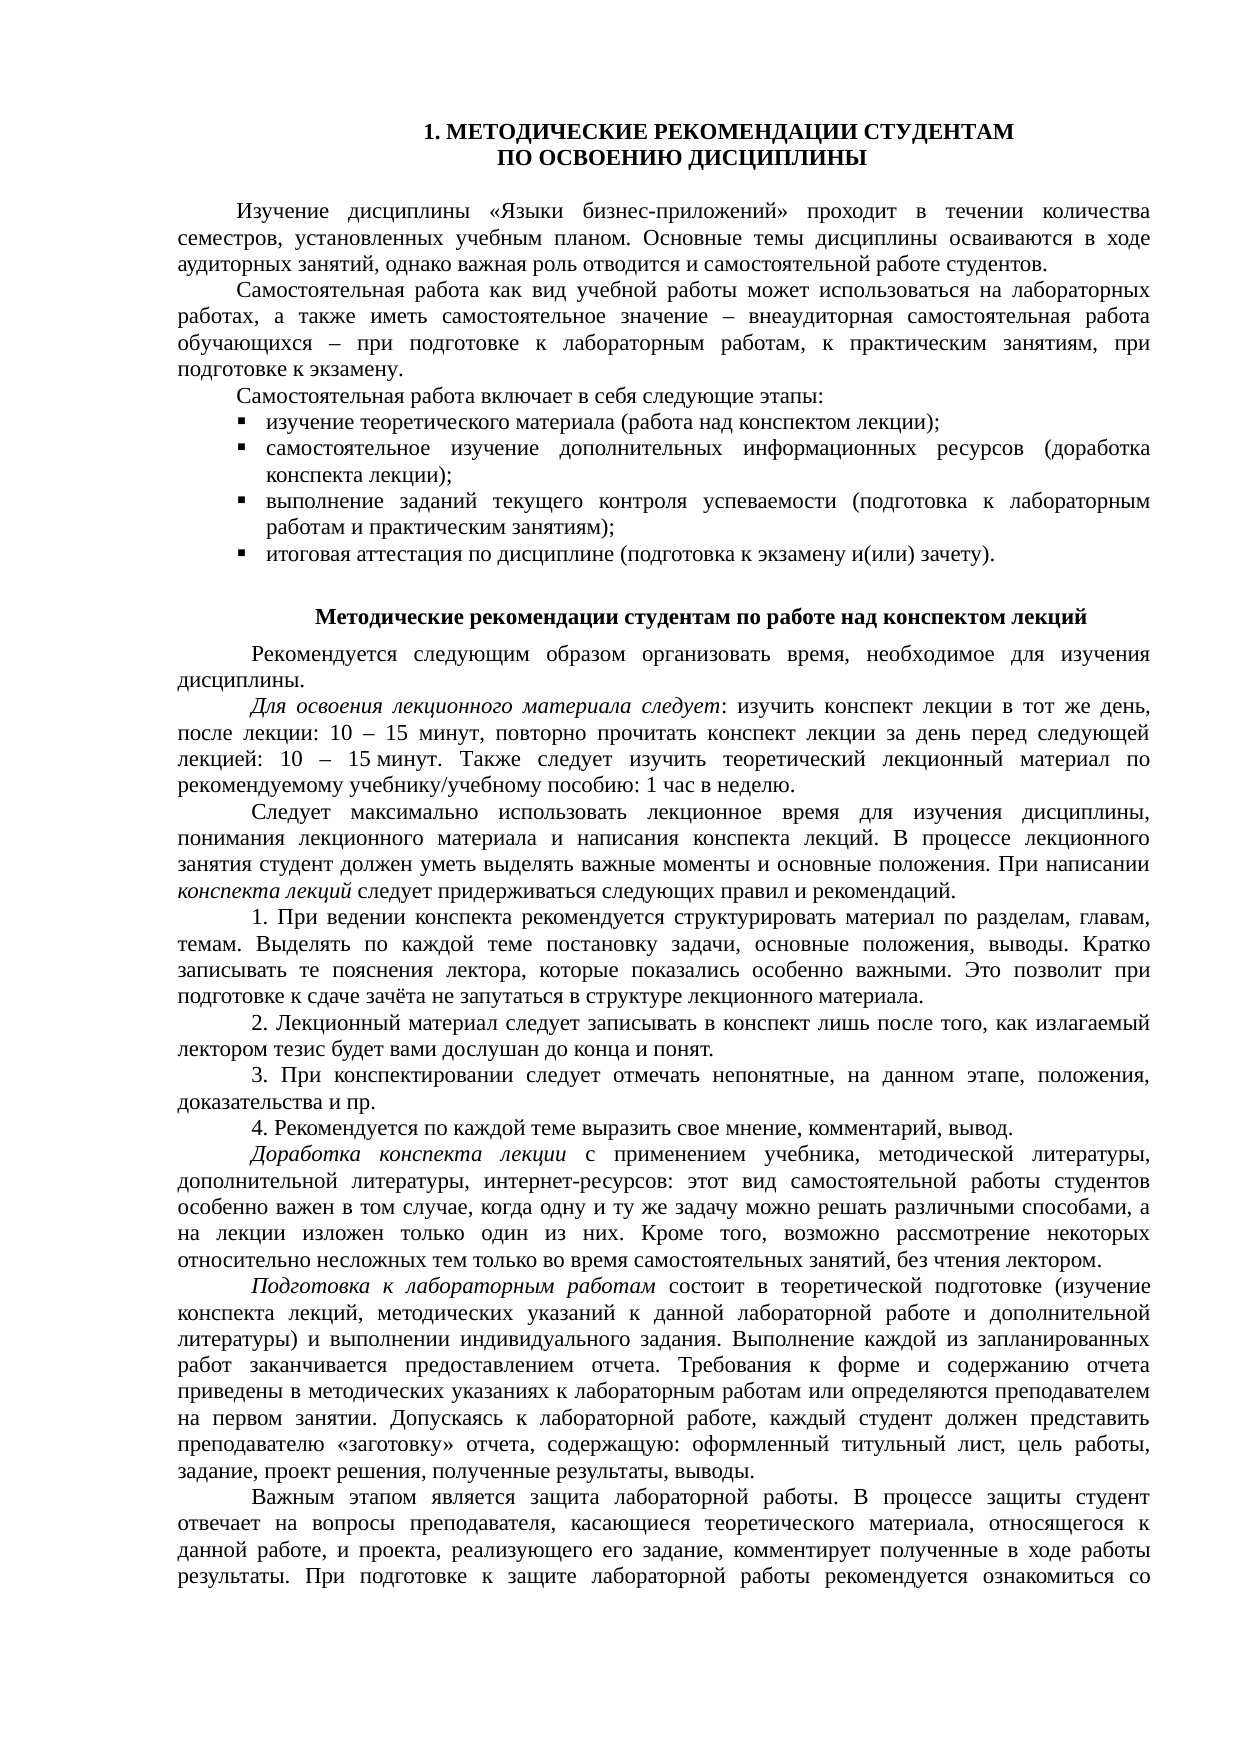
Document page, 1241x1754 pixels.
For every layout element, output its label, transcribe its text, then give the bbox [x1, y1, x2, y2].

text Методические рекомендации студентам по работе над конспектом лекций [177, 603, 1152, 629]
text 4. Рекомендуется по каждой теме выразить свое мнение, комментарий, вывод. [177, 1114, 1152, 1140]
list изучение теоретического материала (работа над конспектом лекции); [236, 408, 1152, 434]
list самостоятельное изучение дополнительных информационных ресурсов (доработка конспекта лекции); [236, 434, 1152, 487]
text Доработка конспекта лекции с применением учебника, методической литературы, дополнительной литературы, интернет-ресурсов: этот вид самостоятельной работы студентов особенно важен в том случае, когда одну и ту же задачу можно решать различными способами, а на лекции изложен только один из них. Кроме того, возможно рассмотрение некоторых относительно несложных тем только во время самостоятельных занятий, без чтения лектором. [177, 1140, 1152, 1272]
text 3. При конспектировании следует отмечать непонятные, на данном этапе, положения, доказательства и пр. [177, 1061, 1152, 1114]
text Самостоятельная работа как вид учебной работы может использоваться на лабораторных работах, а также иметь самостоятельное значение – внеаудиторная самостоятельная работа обучающихся – при подготовке к лабораторным работам, к практическим занятиям, при подготовке к экзамену. [177, 276, 1152, 382]
text 1. МЕТОДИЧЕСКИЕ РЕКОМЕНДАЦИИ СТУДЕНТАМ ПО ОСВОЕНИЮ ДИСЦИПЛИНЫ [207, 118, 1152, 171]
list выполнение заданий текущего контроля успеваемости (подготовка к лабораторным работам и практическим занятиям); [236, 487, 1152, 540]
text Самостоятельная работа включает в себя следующие этапы: [177, 382, 1152, 408]
text Для освоения лекционного материала следует: изучить конспект лекции в тот же день, после лекции: 10 – 15 минут, повторно прочитать конспект лекции за день перед следующей лекцией: 10 – 15 минут. Также следует изучить теоретический лекционный материал по рекомендуемому учебнику/учебному пособию: 1 час в неделю. [177, 692, 1152, 798]
text Изучение дисциплины «Языки бизнес-приложений» проходит в течении количества семестров, установленных учебным планом. Основные темы дисциплины осваиваются в ходе аудиторных занятий, однако важная роль отводится и самостоятельной работе студентов. [177, 197, 1152, 276]
text 2. Лекционный материал следует записывать в конспект лишь после того, как излагаемый лектором тезис будет вами дослушан до конца и понят. [177, 1009, 1152, 1061]
text Подготовка к лабораторным работам состоит в теоретической подготовке (изучение конспекта лекций, методических указаний к данной лабораторной работе и дополнительной литературы) и выполнении индивидуального задания. Выполнение каждой из запланированных работ заканчивается предоставлением отчета. Требования к форме и содержанию отчета приведены в методических указаниях к лабораторным работам или определяются преподавателем на первом занятии. Допускаясь к лабораторной работе, каждый студент должен представить преподавателю «заготовку» отчета, содержащую: оформленный титульный лист, цель работы, задание, проект решения, полученные результаты, выводы. [177, 1272, 1152, 1483]
list итоговая аттестация по дисциплине (подготовка к экзамену и(или) зачету). [236, 540, 1152, 566]
text Следует максимально использовать лекционное время для изучения дисциплины, понимания лекционного материала и написания конспекта лекций. В процессе лекционного занятия студент должен уметь выделять важные моменты и основные положения. При написании конспекта лекций следует придерживаться следующих правил и рекомендаций. [177, 798, 1152, 903]
text Рекомендуется следующим образом организовать время, необходимое для изучения дисциплины. [177, 640, 1152, 692]
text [177, 1483, 1152, 1588]
text 1. При ведении конспекта рекомендуется структурировать материал по разделам, главам, темам. Выделять по каждой теме постановку задачи, основные положения, выводы. Кратко записывать те пояснения лектора, которые показались особенно важными. Это позволит при подготовке к сдаче зачёта не запутаться в структуре лекционного материала. [177, 903, 1152, 1009]
